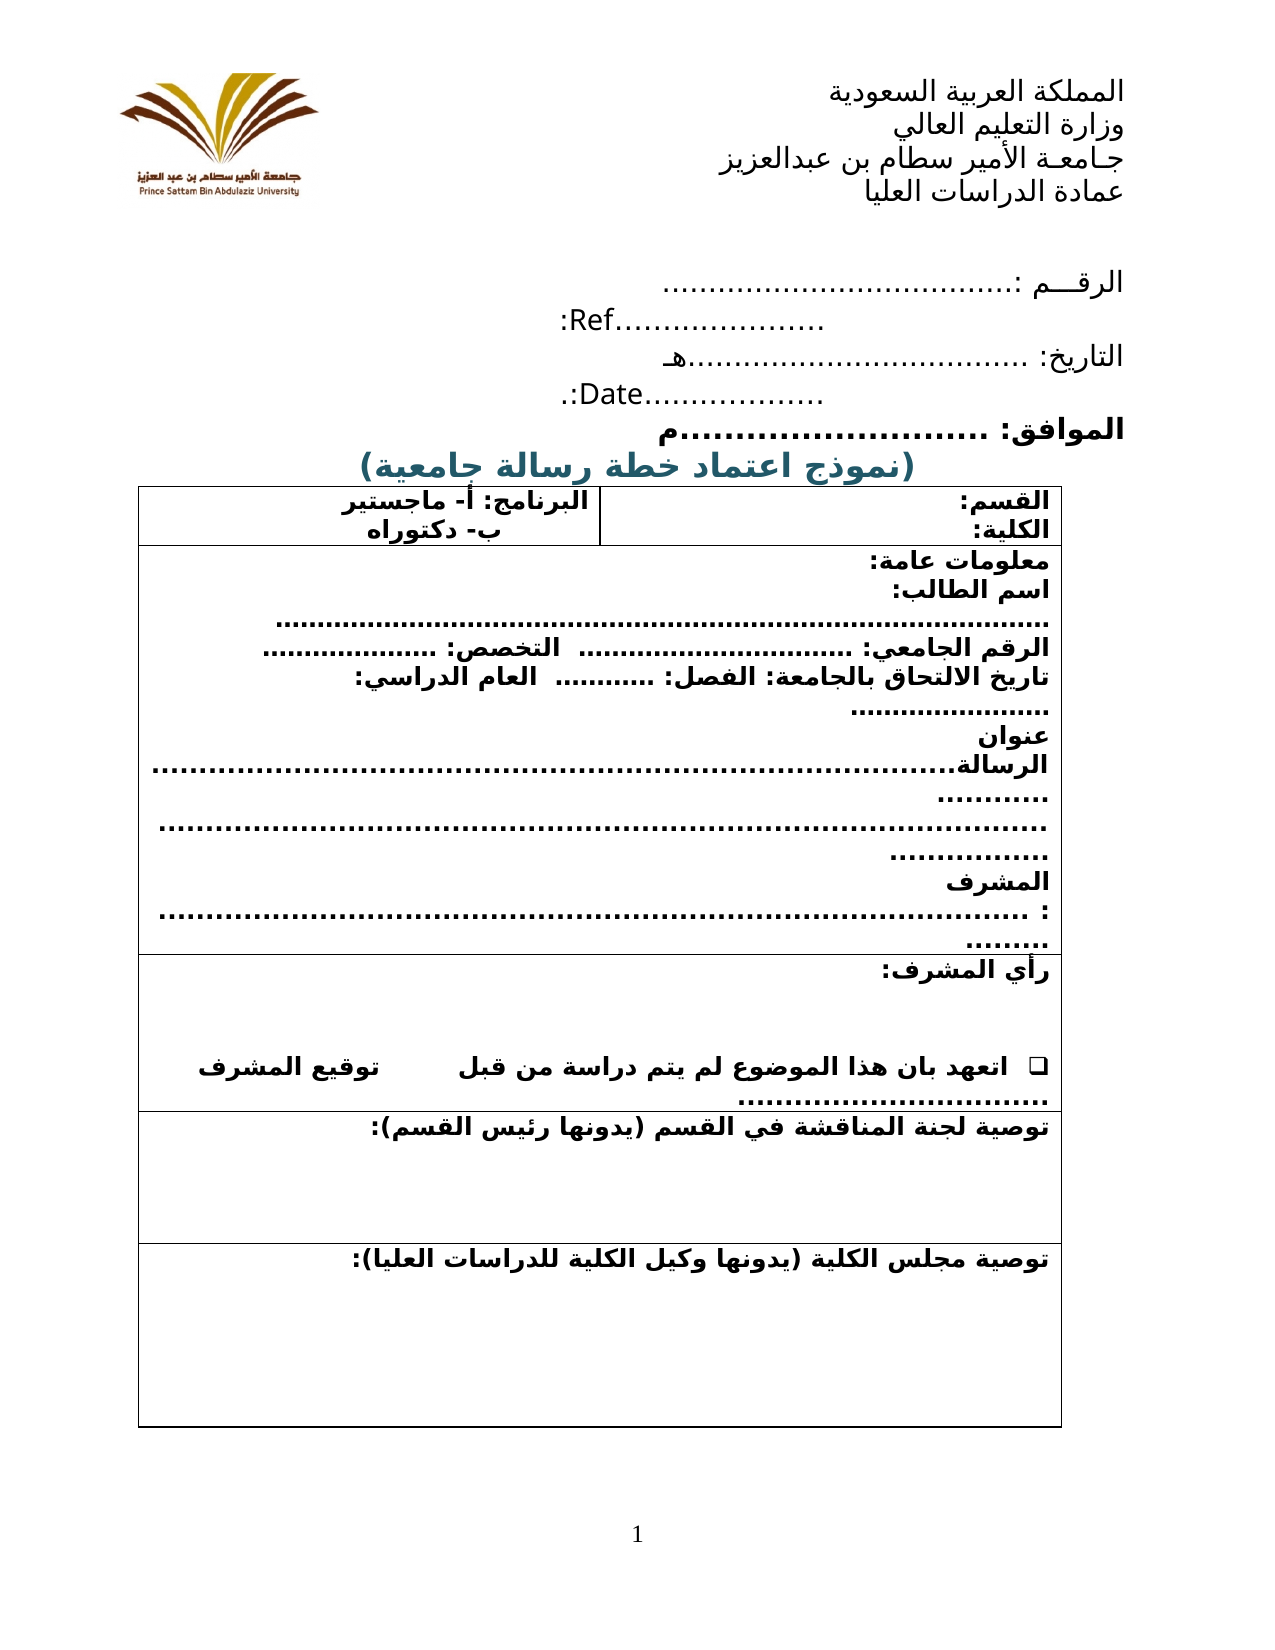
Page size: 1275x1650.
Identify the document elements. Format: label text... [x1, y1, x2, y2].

table_header البرنامج: أ- ماجستير ب- دكتوراه [139, 487, 599, 545]
text الموافق: ............................م [150, 413, 1125, 447]
table_header القسم: الكلية: [601, 487, 1061, 545]
text الرقـــم :...................................... …………....……Ref: [150, 265, 1125, 339]
table_cell رأي المشرف: اتعهد بان هذا الموضوع لم يتم دراسة من قبل توقيع المشرف ................................. [139, 955, 1061, 1111]
text التاريخ: .....................................هـ ………….......Date:. [150, 339, 1125, 413]
table_cell توصية مجلس الكلية (يدونها وكيل الكلية للدراسات العليا): [139, 1244, 1061, 1426]
table_cell معلومات عامة: اسم الطالب: ………………………………………………………………………………… الرقم الجامعي: …………………………… التخصص: ………………… تاريخ الالتحاق بالجامعة: الفصل: ………… العام الدراسي: …………………… عنوان الرسالة................................................................................................. ............................................................................................................... المشرف: ..................................................................................................... [139, 546, 1061, 954]
text (نموذج اعتماد خطة رسالة جامعية) [150, 447, 1125, 486]
table_cell توصية لجنة المناقشة في القسم (يدونها رئيس القسم): [139, 1112, 1061, 1243]
picture [117, 73, 321, 209]
